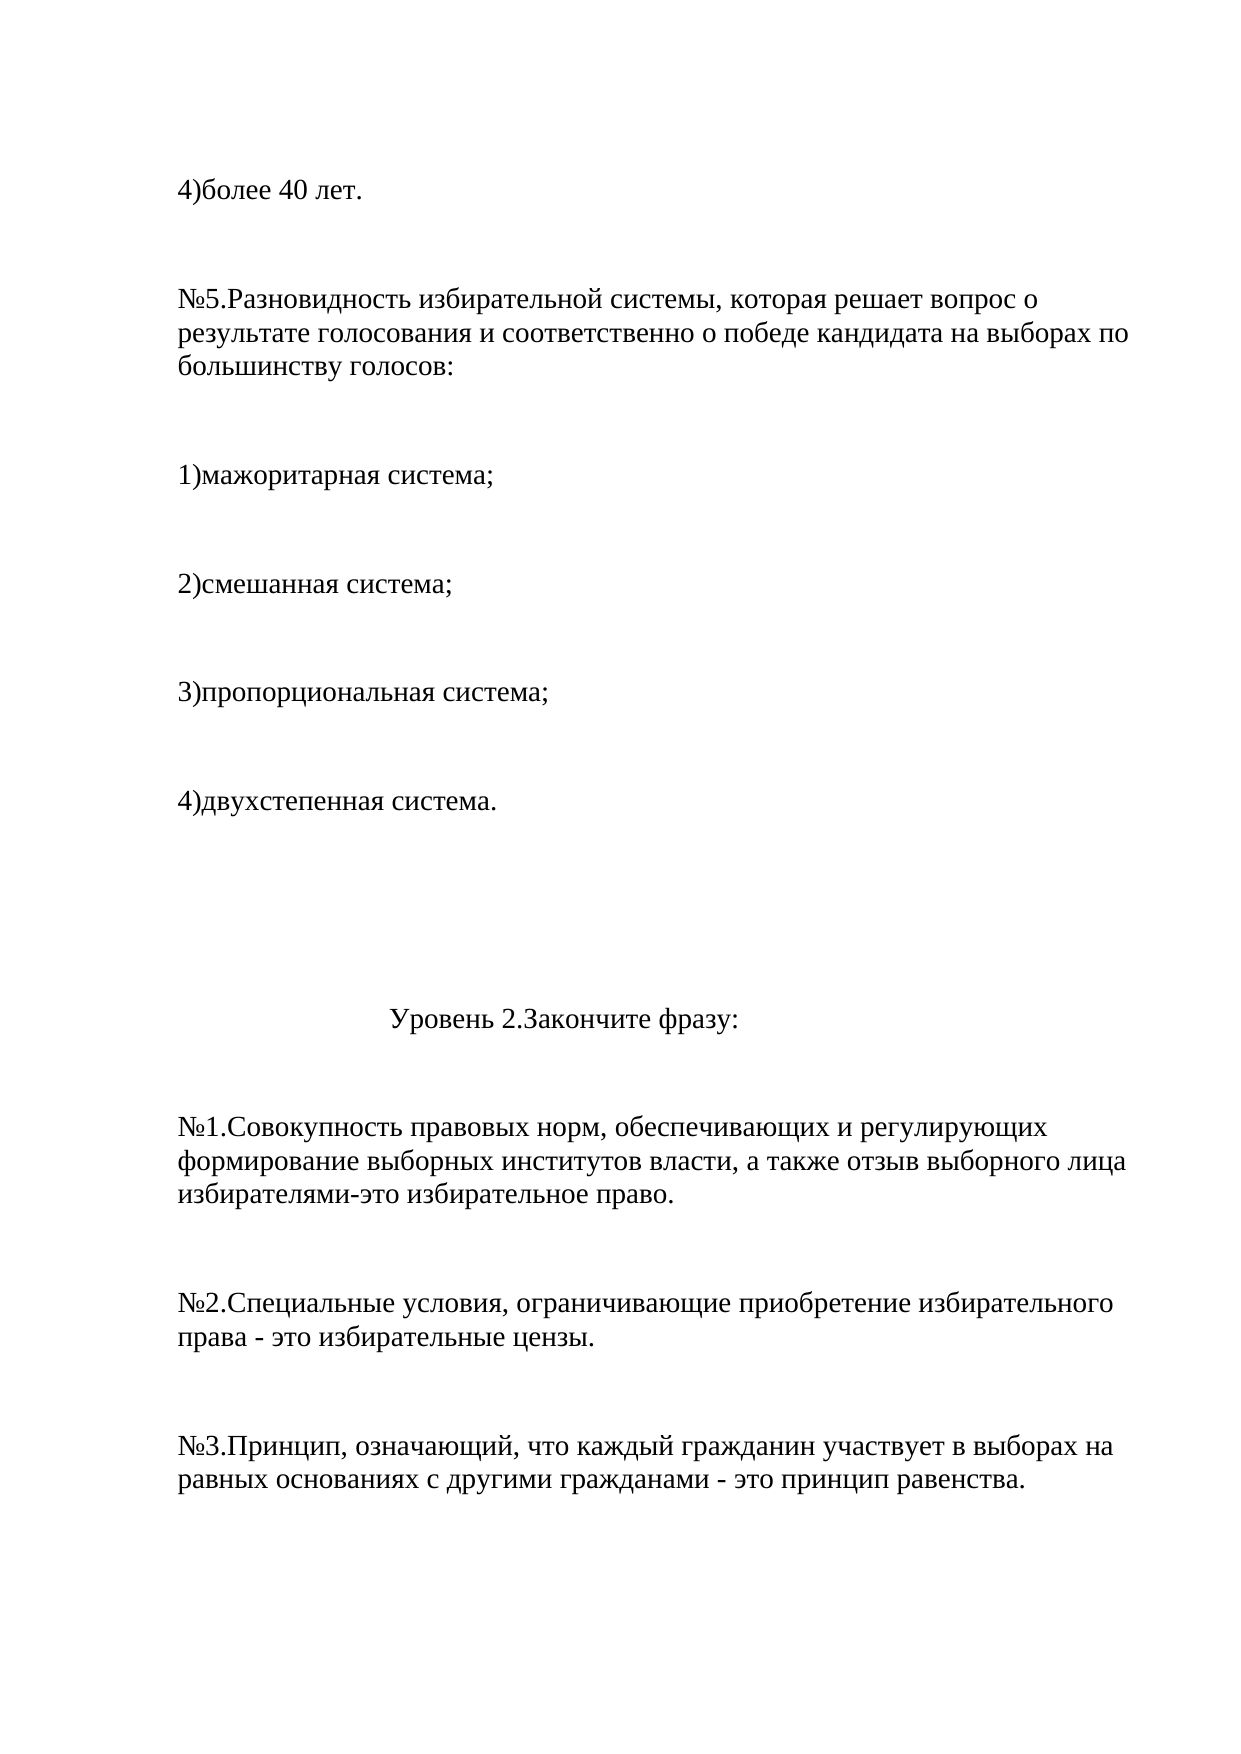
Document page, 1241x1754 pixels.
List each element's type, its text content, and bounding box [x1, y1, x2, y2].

text Уровень 2.Закончите фразу: [177, 1001, 1152, 1034]
text №3.Принцип, означающий, что каждый гражданин участвует в выборах на равных основаниях с другими гражданами - это принцип равенства. [177, 1428, 1152, 1495]
text №5.Разновидность избирательной системы, которая решает вопрос о результате голосования и соответственно о победе кандидата на выборах по большинству голосов: [177, 281, 1152, 382]
text 1)мажоритарная система; [177, 457, 1152, 491]
text 4)двухстепенная система. [177, 783, 1152, 817]
text 3)пропорциональная система; [177, 674, 1152, 708]
text 2)смешанная система; [177, 566, 1152, 599]
text №2.Специальные условия, ограничивающие приобретение избирательного права - это избирательные цензы. [177, 1285, 1152, 1352]
text 4)более 40 лет. [177, 172, 1152, 206]
text №1.Совокупность правовых норм, обеспечивающих и регулирующих формирование выборных институтов власти, а также отзыв выборного лица избирателями-это избирательное право. [177, 1109, 1152, 1210]
